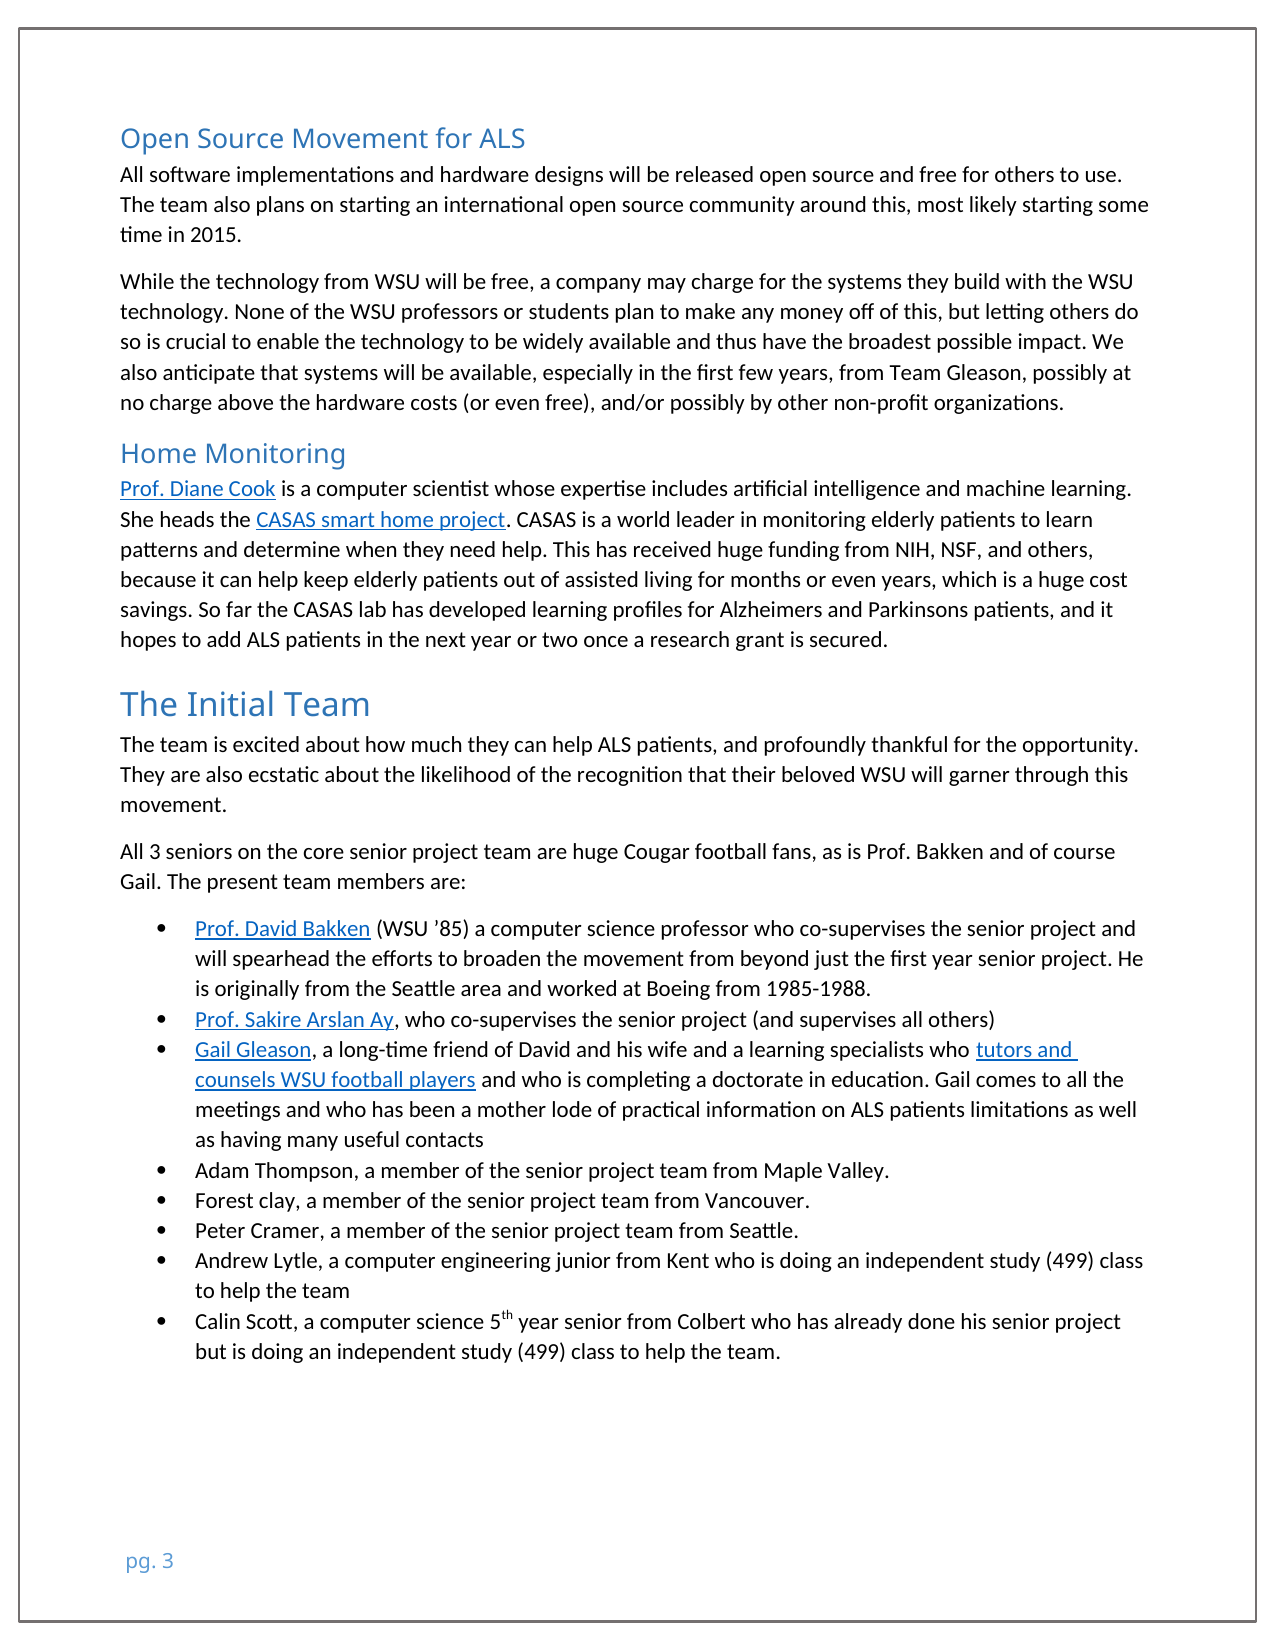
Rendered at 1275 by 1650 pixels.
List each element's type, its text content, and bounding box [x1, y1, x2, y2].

list Peter Cramer, a member of the senior project team from Seattle. [157, 1216, 1155, 1244]
text The team is excited about how much they can help ALS patients, and profoundly thankful for the opportunity. They are also ecstatic about the likelihood of the recognition that their beloved WSU will garner through this movement. [120, 730, 1155, 818]
subtitle Home Monitoring [120, 435, 1155, 472]
list Calin Scott, a computer science 5th year senior from Colbert who has already done his senior project but is doing an independent study (499) class to help the team. [157, 1307, 1155, 1365]
text While the technology from WSU will be free, a company may charge for the systems they build with the WSU technology. None of the WSU professors or students plan to make any money off of this, but letting others do so is crucial to enable the technology to be widely available and thus have the broadest possible impact. We also anticipate that systems will be available, especially in the first few years, from Team Gleason, possibly at no charge above the hardware costs (or even free), and/or possibly by other non-profit organizations. [120, 267, 1155, 416]
list Prof. Sakire Arslan Ay, who co-supervises the senior project (and supervises all others) [157, 1005, 1155, 1033]
list Forest clay, a member of the senior project team from Vancouver. [157, 1186, 1155, 1214]
list Andrew Lytle, a computer engineering junior from Kent who is doing an independent study (499) class to help the team [157, 1246, 1155, 1305]
text Prof. Diane Cook is a computer scientist whose expertise includes artificial intelligence and machine learning. She heads the CASAS smart home project. CASAS is a world leader in monitoring elderly patients to learn patterns and determine when they need help. This has received huge funding from NIH, NSF, and others, because it can help keep elderly patients out of assisted living for months or even years, which is a huge cost savings. So far the CASAS lab has developed learning profiles for Alzheimers and Parkinsons patients, and it hopes to add ALS patients in the next year or two once a research grant is secured. [120, 474, 1155, 654]
list Adam Thompson, a member of the senior project team from Maple Valley. [157, 1156, 1155, 1184]
text All software implementations and hardware designs will be released open source and free for others to use. The team also plans on starting an international open source community around this, most likely starting some time in 2015. [120, 160, 1155, 248]
list Gail Gleason, a long-time friend of David and his wife and a learning specialists who tutors and counsels WSU football players and who is completing a doctorate in education. Gail comes to all the meetings and who has been a mother lode of practical information on ALS patients limitations as well as having many useful contacts [157, 1035, 1155, 1154]
subtitle The Initial Team [120, 681, 1155, 726]
list Prof. David Bakken (WSU ’85) a computer science professor who co-supervises the senior project and will spearhead the efforts to broaden the movement from beyond just the first year senior project. He is originally from the Seattle area and worked at Boeing from 1985-1988. [157, 914, 1155, 1003]
text All 3 seniors on the core senior project team are huge Cougar football fans, as is Prof. Bakken and of course Gail. The present team members are: [120, 837, 1155, 895]
subtitle Open Source Movement for ALS [120, 120, 1155, 157]
